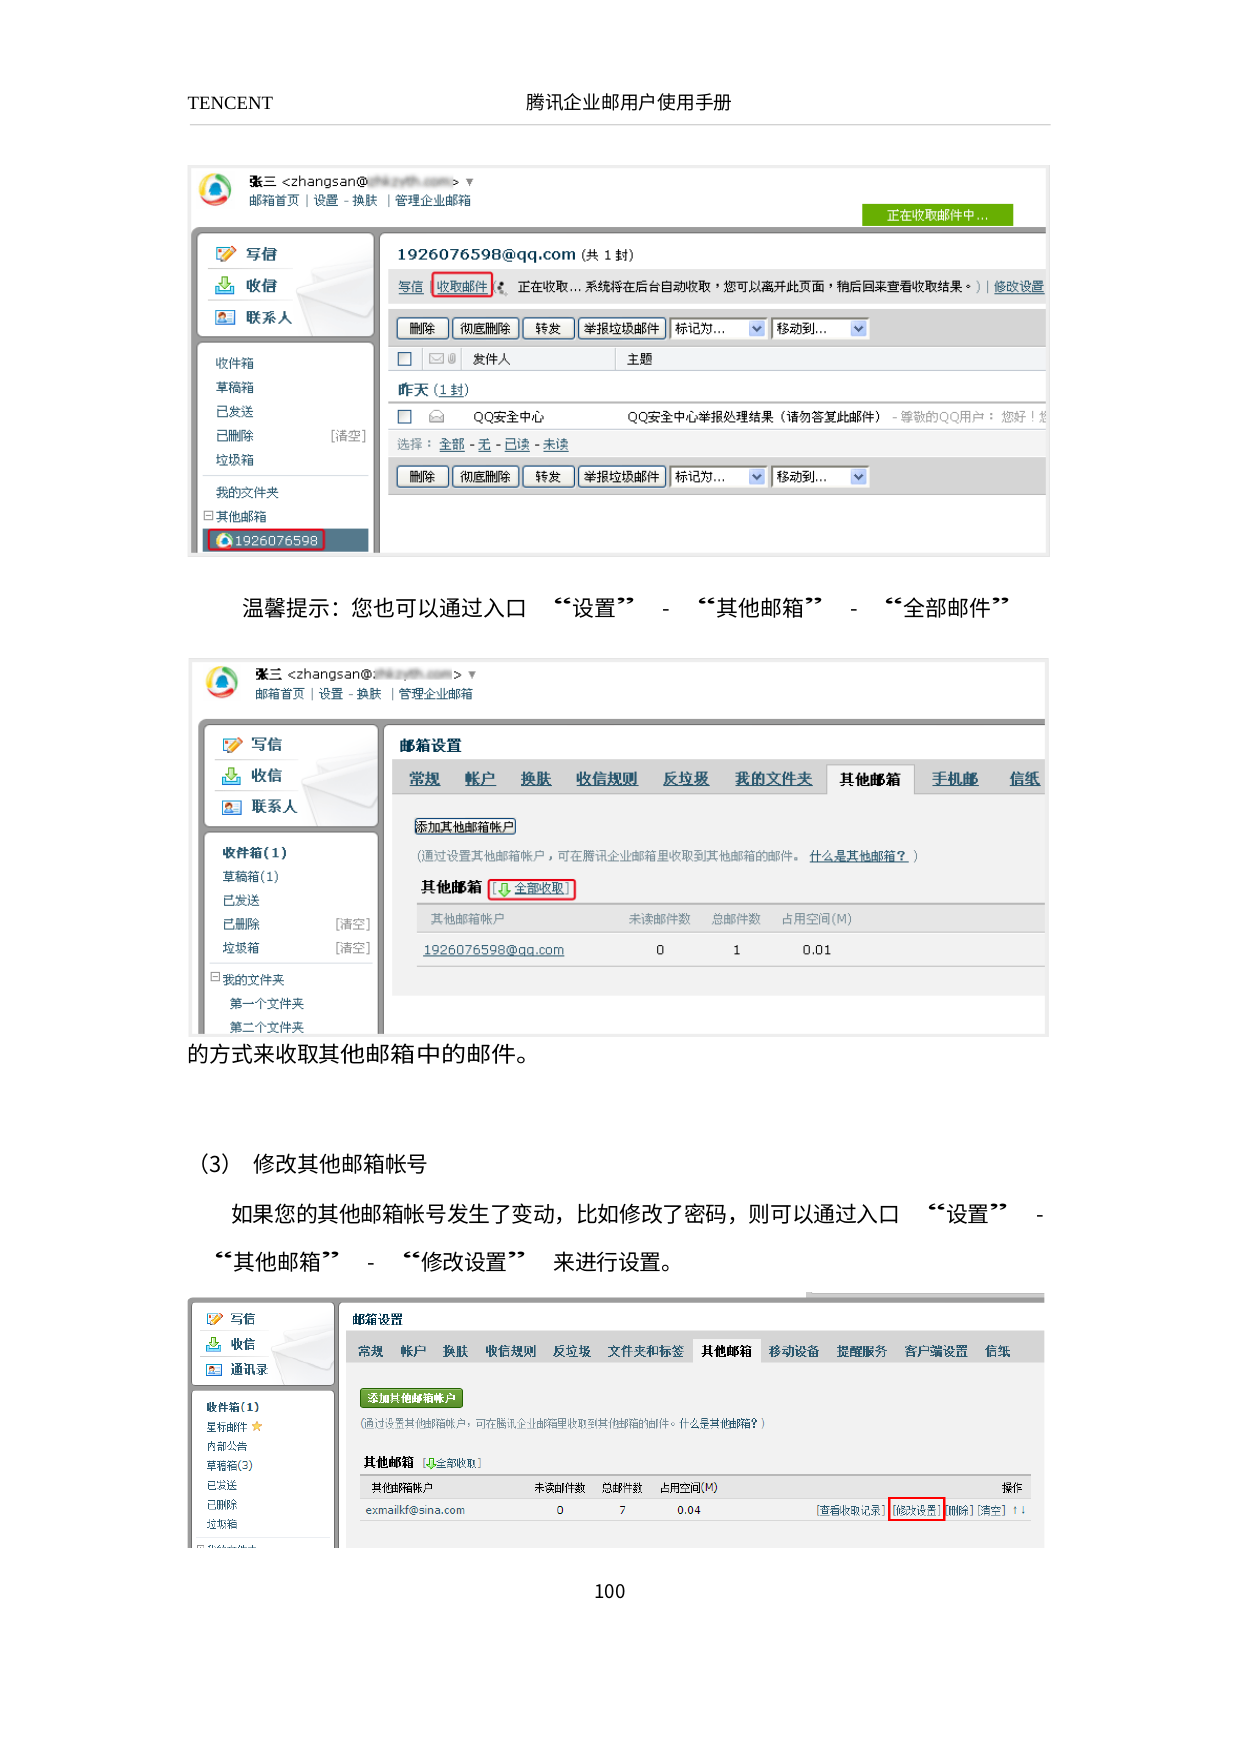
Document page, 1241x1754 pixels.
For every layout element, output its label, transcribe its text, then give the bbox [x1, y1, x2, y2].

text 如果您的其他邮箱帐号发生了变动，比如修改了密码，则可以通过入口“设置”-“其他邮箱”-“修改设置”来进行设置。 [187, 1197, 1053, 1277]
picture [187, 165, 1050, 557]
list 修改其他邮箱帐号 [187, 1147, 1092, 1179]
picture [187, 1292, 1045, 1548]
picture [188, 658, 1049, 1037]
